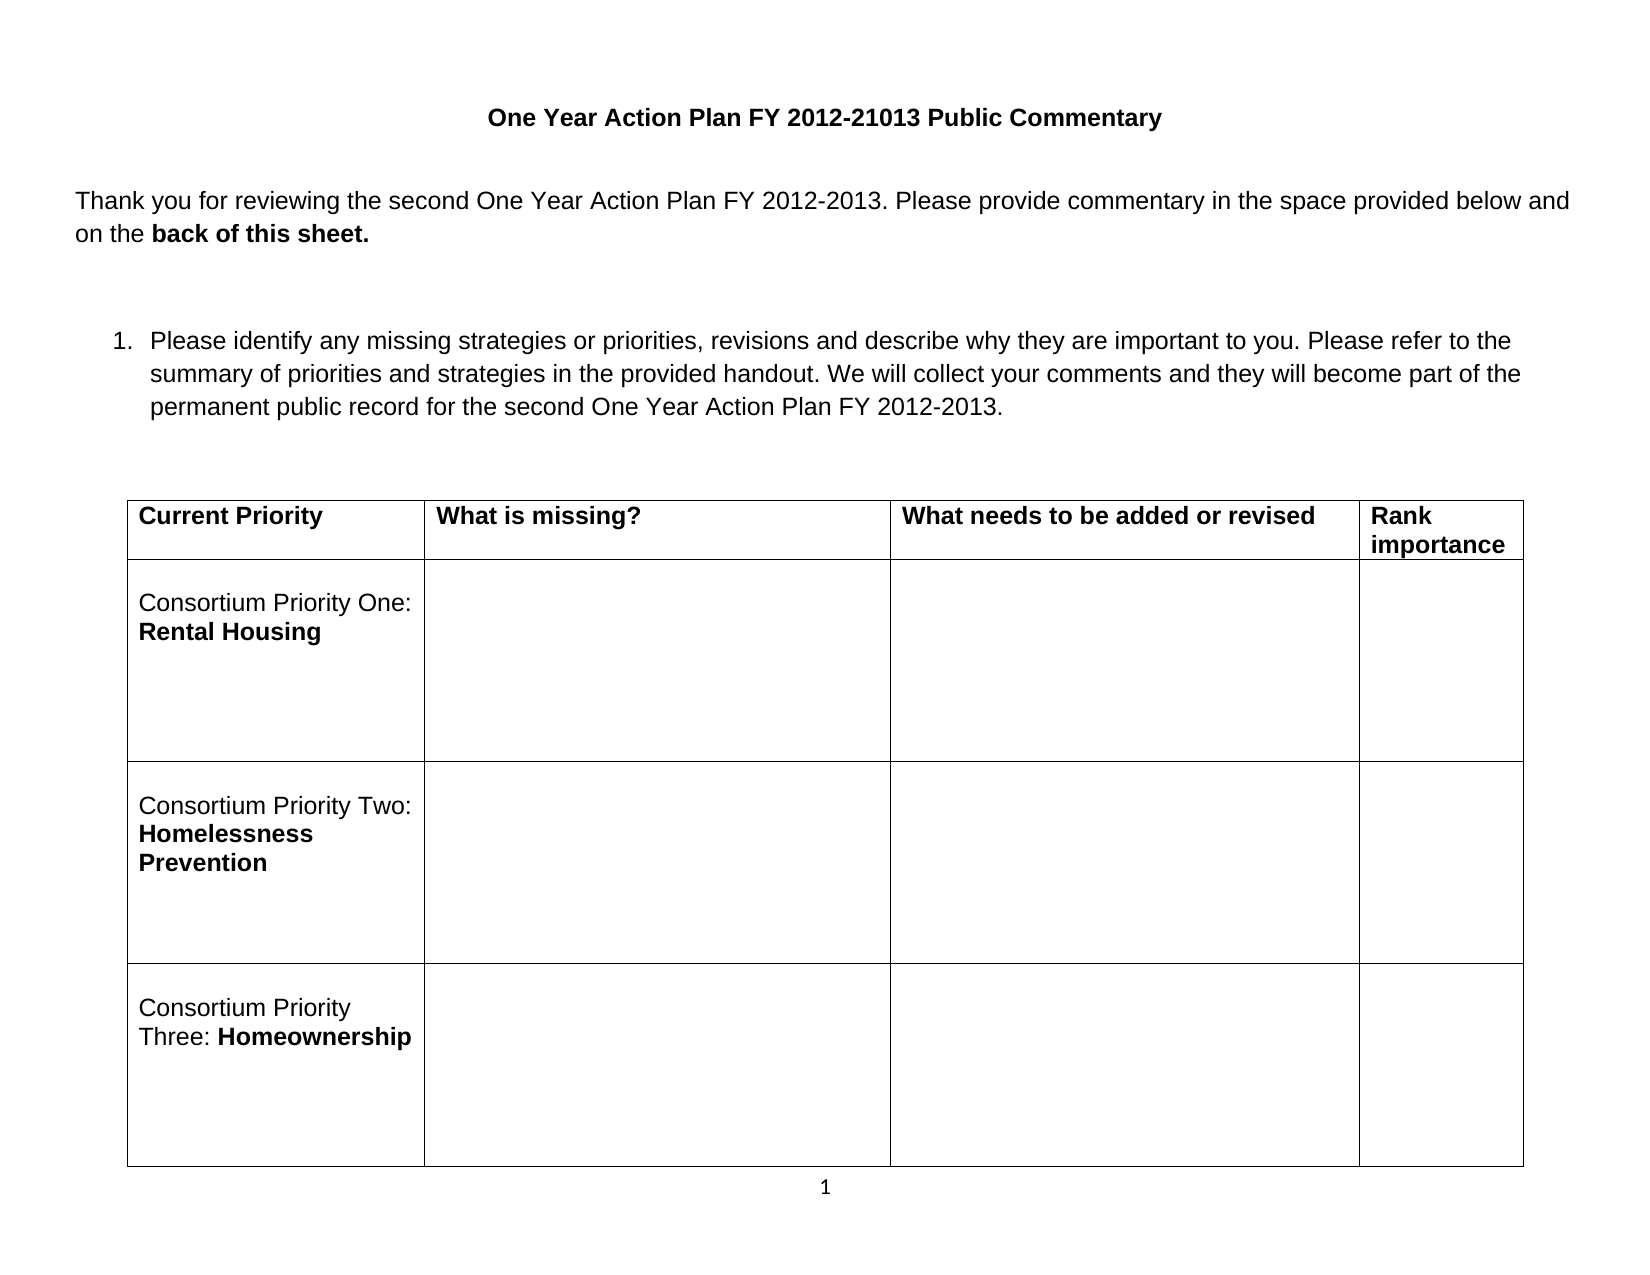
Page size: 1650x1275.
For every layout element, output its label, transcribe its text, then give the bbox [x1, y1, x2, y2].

table_cell [1360, 964, 1523, 1166]
list Please identify any missing strategies or priorities, revisions and describe why they are important to you. Please refer to the summary of priorities and strategies in the provided handout. We will collect your comments and they will become part of the permanent public record for the second One Year Action Plan FY 2012-2013. [112, 326, 1575, 421]
table_header What needs to be added or revised [891, 501, 1359, 559]
table_cell [425, 762, 890, 963]
table_cell [1360, 762, 1523, 963]
table_cell [891, 762, 1359, 963]
table_cell [891, 964, 1359, 1166]
text One Year Action Plan FY 2012-21013 Public Commentary [75, 103, 1575, 132]
table_cell [425, 964, 890, 1166]
table_header Current Priority [128, 501, 424, 559]
table_cell Consortium Priority Two: Homelessness Prevention [128, 762, 424, 963]
table_cell [425, 560, 890, 761]
table_cell [891, 560, 1359, 761]
table_cell [1360, 560, 1523, 761]
table_header Rank importance [1360, 501, 1523, 559]
table_cell Consortium Priority One: Rental Housing [128, 560, 424, 761]
table_cell Consortium Priority Three: Homeownership [128, 964, 424, 1166]
table_header What is missing? [425, 501, 890, 559]
text Thank you for reviewing the second One Year Action Plan FY 2012-2013. Please provide commentary in the space provided below and on the back of this sheet. [75, 186, 1575, 247]
